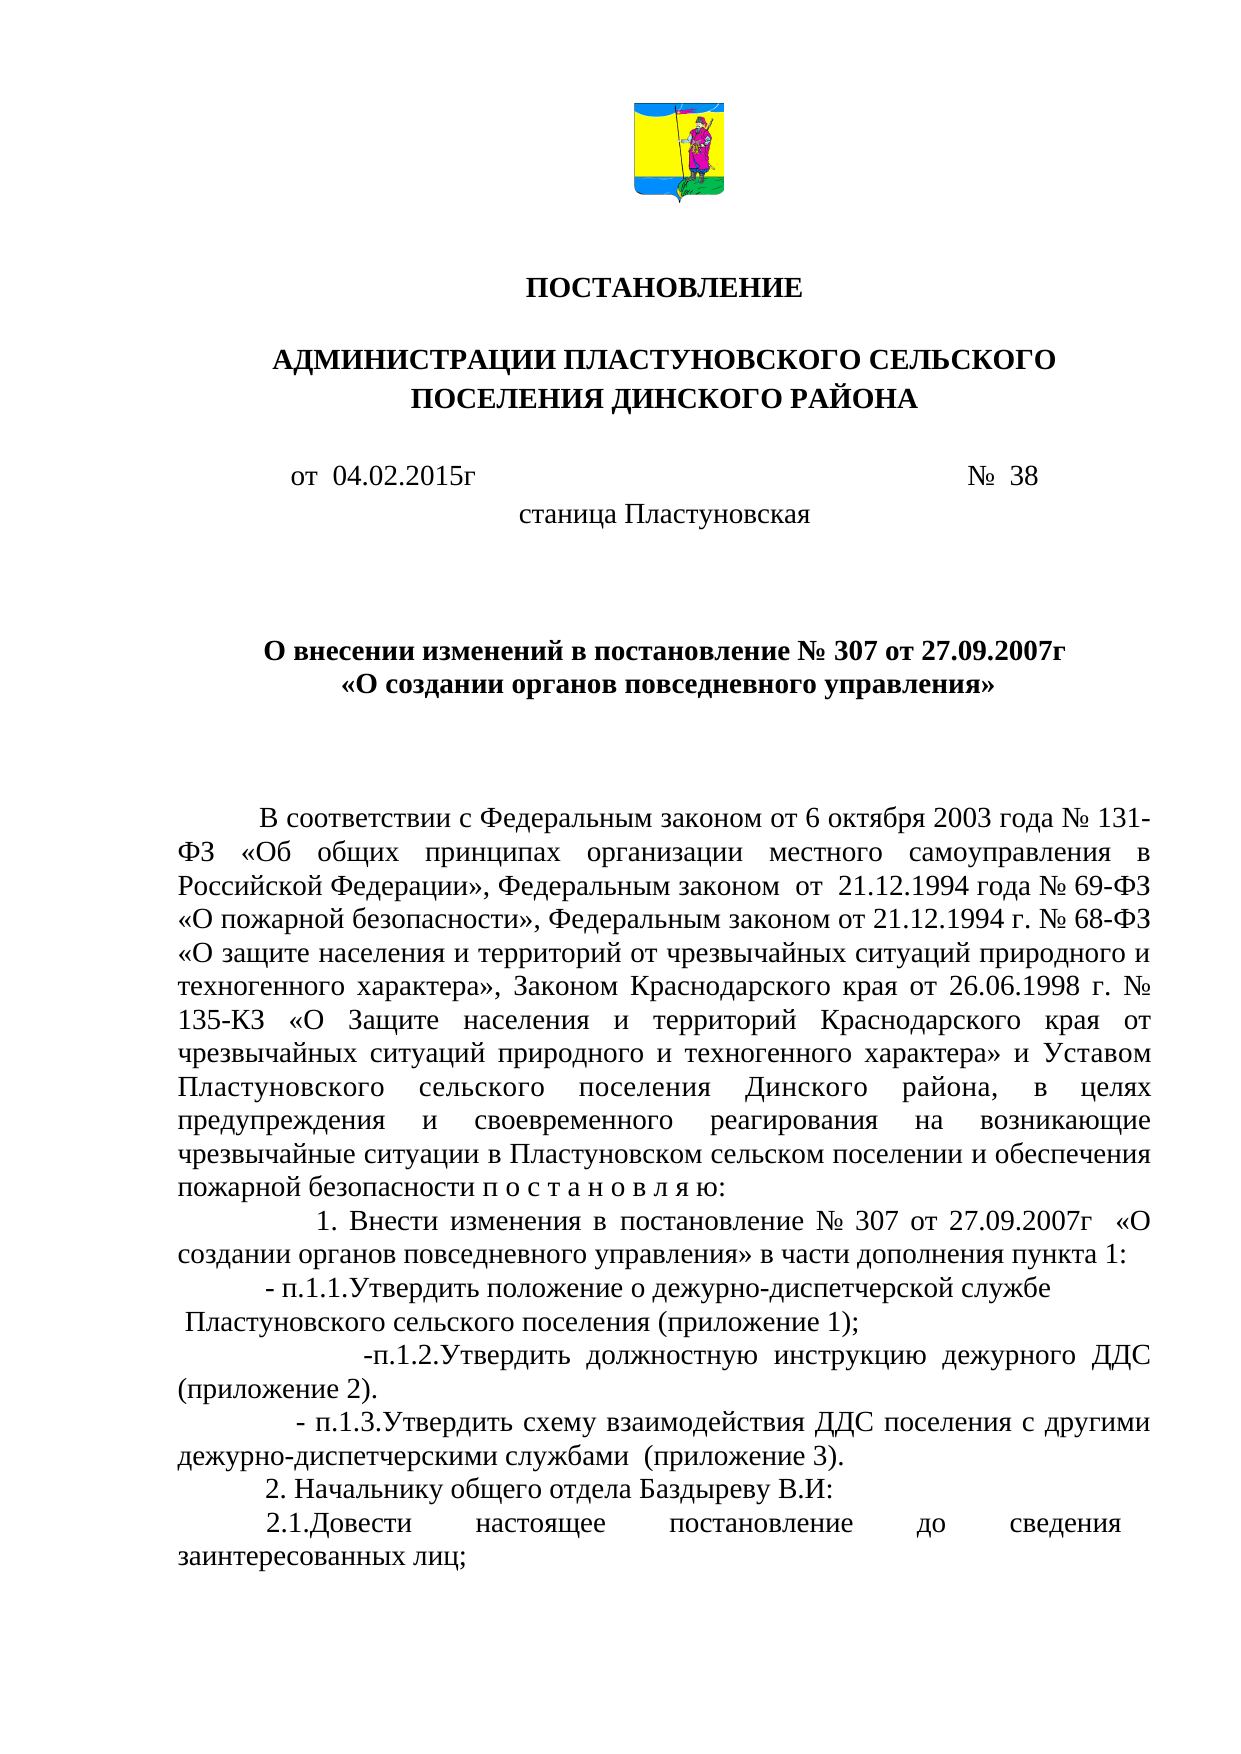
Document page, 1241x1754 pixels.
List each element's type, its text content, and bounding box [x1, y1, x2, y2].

text О внесении изменений в постановление № 307 от 27.09.2007г [177, 633, 1152, 666]
text «О создании органов повседневного управления» [177, 666, 1152, 700]
text от 04.02.2015г № 38 [177, 458, 1152, 491]
text -п.1.2.Утвердить должностную инструкцию дежурного ДДС (приложение 2). [177, 1337, 1152, 1404]
text 2. Начальнику общего отдела Баздыреву В.И: [177, 1471, 1152, 1505]
text 1. Внести изменения в постановление № 307 от 27.09.2007г «О создании органов повседневного управления» в части дополнения пункта 1: [177, 1203, 1152, 1270]
text В соответствии с Федеральным законом от 6 октября 2003 года № 131-ФЗ «Об общих принципах организации местного самоуправления в Российской Федерации», Федеральным законом от 21.12.1994 года № 69-ФЗ «О пожарной безопасности», Федеральным законом от 21.12.1994 г. № 68-ФЗ «О защите населения и территорий от чрезвычайных ситуаций природного и техногенного характера», Законом Краснодарского края от 26.06.1998 г. № 135-КЗ «О Защите населения и территорий Краснодарского края от чрезвычайных ситуаций природного и техногенного характера» и Уставом Пластуновского сельского поселения Динского района, в целях предупреждения и своевременного реагирования на возникающие чрезвычайные ситуации в Пластуновском сельском поселении и обеспечения пожарной безопасности п о с т а н о в л я ю: [177, 801, 1152, 1203]
text - п.1.1.Утвердить положение о дежурно-диспетчерской службе [177, 1270, 1152, 1304]
text станица Пластуновская [177, 496, 1152, 530]
text Пластуновского сельского поселения (приложение 1); [177, 1304, 1152, 1337]
text - п.1.3.Утвердить схему взаимодействия ДДС поселения с другими дежурно-диспетчерскими службами (приложение 3). [177, 1404, 1152, 1471]
picture [634, 103, 724, 203]
subtitle ПОСТАНОВЛЕНИЕ [177, 270, 1152, 304]
text АДМИНИСТРАЦИИ ПЛАСТУНОВСКОГО СЕЛЬСКОГО [177, 342, 1152, 376]
text 2.1.Довести настоящее постановление до сведения заинтересованных лиц; [177, 1505, 1122, 1572]
text ПОСЕЛЕНИЯ ДИНСКОГО РАЙОНА [177, 381, 1152, 414]
